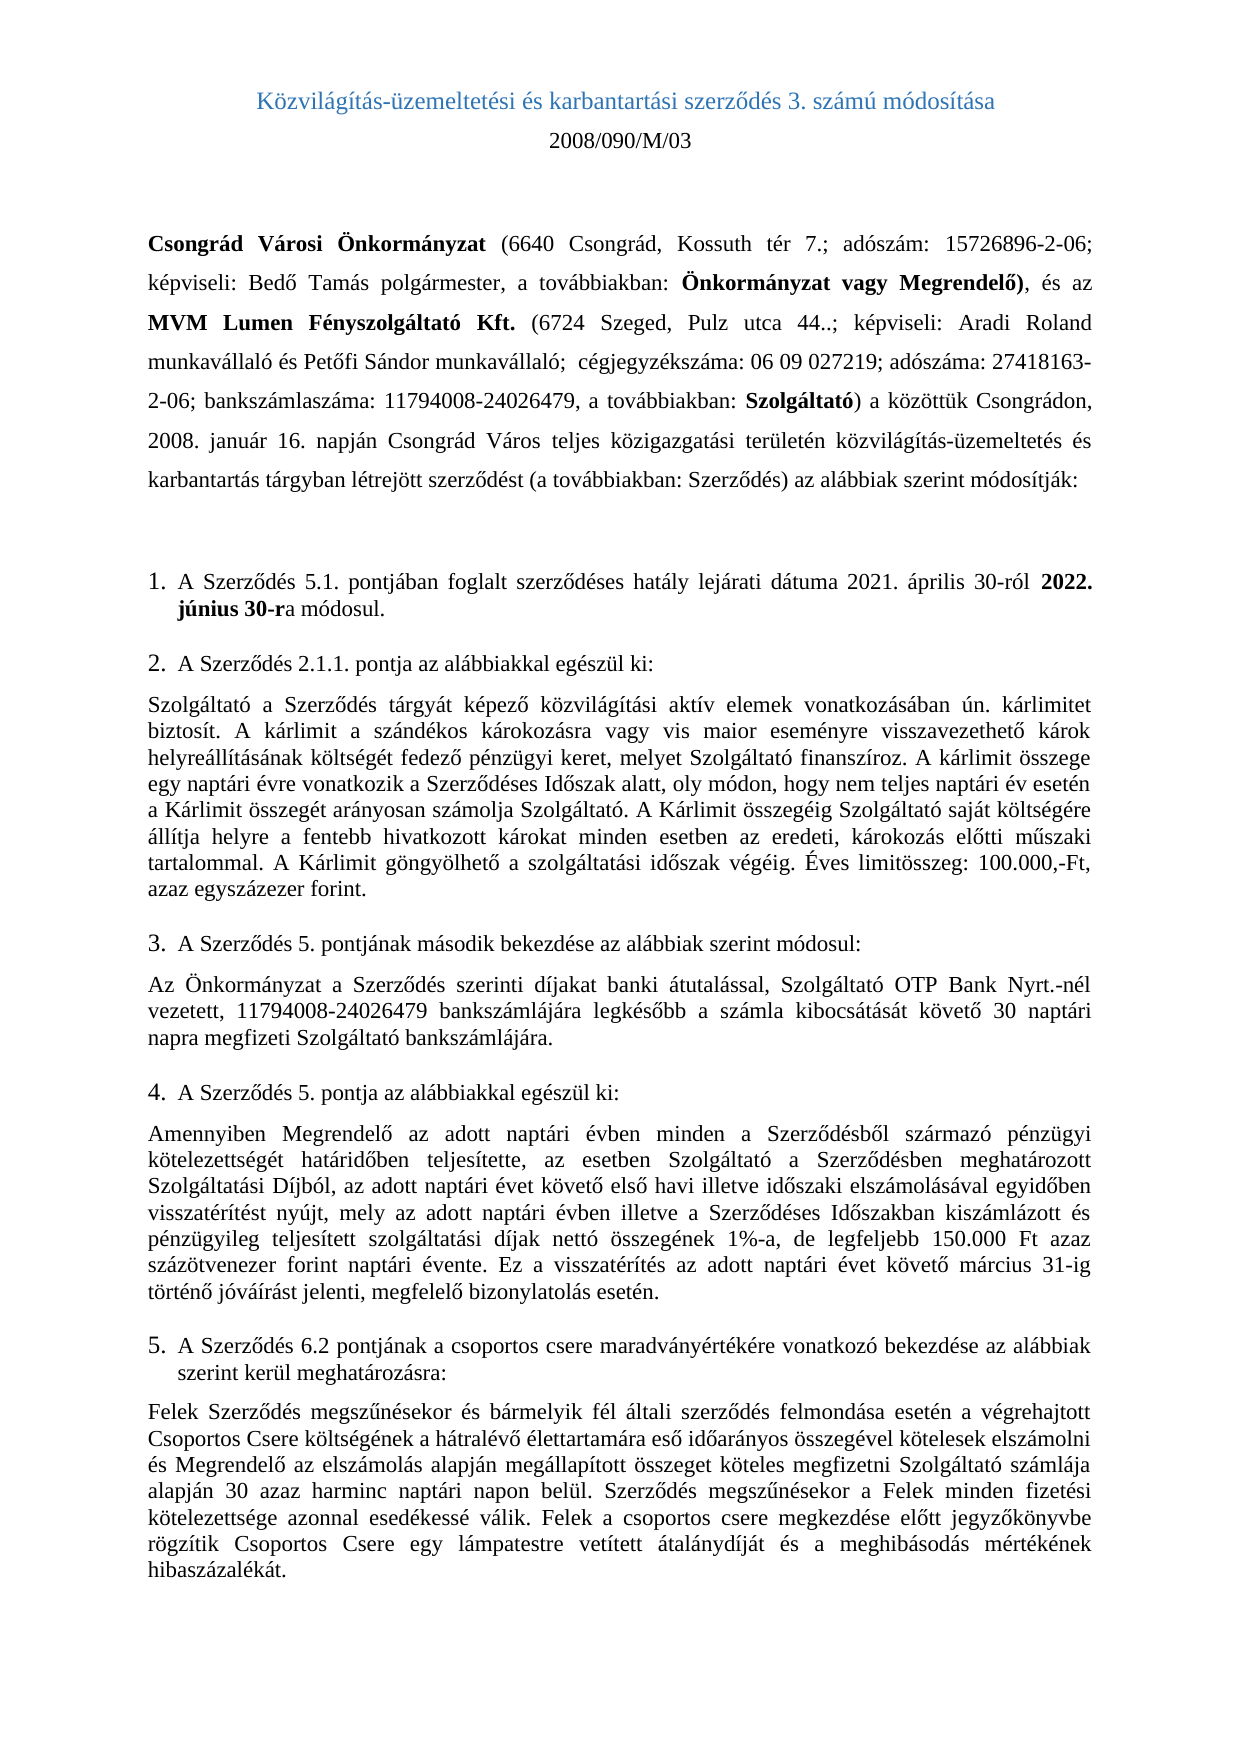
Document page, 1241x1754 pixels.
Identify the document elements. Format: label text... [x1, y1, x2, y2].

text Szolgáltató a Szerződés tárgyát képező közvilágítási aktív elemek vonatkozásában ún. kárlimitet biztosít. A kárlimit a szándékos károkozásra vagy vis maior eseményre visszavezethető károk helyreállításának költségét fedező pénzügyi keret, melyet Szolgáltató finanszíroz. A kárlimit összege egy naptári évre vonatkozik a Szerződéses Időszak alatt, oly módon, hogy nem teljes naptári év esetén a Kárlimit összegét arányosan számolja Szolgáltató. A Kárlimit összegéig Szolgáltató saját költségére állítja helyre a fentebb hivatkozott károkat minden esetben az eredeti, károkozás előtti műszaki tartalommal. A Kárlimit göngyölhető a szolgáltatási időszak végéig. Éves limitösszeg: 100.000,-Ft, azaz egyszázezer forint. [148, 691, 1093, 902]
list A Szerződés 6.2 pontjának a csoportos csere maradványértékére vonatkozó bekezdése az alábbiak szerint kerül meghatározásra: [148, 1331, 1093, 1386]
list A Szerződés 5.1. pontjában foglalt szerződéses hatály lejárati dátuma 2021. április 30-ról 2022. június 30-ra módosul. [148, 566, 1093, 621]
text Amennyiben Megrendelő az adott naptári évben minden a Szerződésből származó pénzügyi kötelezettségét határidőben teljesítette, az esetben Szolgáltató a Szerződésben meghatározott Szolgáltatási Díjból, az adott naptári évet követő első havi illetve időszaki elszámolásával egyidőben visszatérítést nyújt, mely az adott naptári évben illetve a Szerződéses Időszakban kiszámlázott és pénzügyileg teljesített szolgáltatási díjak nettó összegének 1%-a, de legfeljebb 150.000 Ft azaz százötvenezer forint naptári évente. Ez a visszatérítés az adott naptári évet követő március 31-ig történő jóváírást jelenti, megfelelő bizonylatolás esetén. [148, 1120, 1093, 1304]
text Felek Szerződés megszűnésekor és bármelyik fél általi szerződés felmondása esetén a végrehajtott Csoportos Csere költségének a hátralévő élettartamára eső időarányos összegével kötelesek elszámolni és Megrendelő az elszámolás alapján megállapított összeget köteles megfizetni Szolgáltató számlája alapján 30 azaz harminc naptári napon belül. Szerződés megszűnésekor a Felek minden fizetési kötelezettsége azonnal esedékessé válik. Felek a csoportos csere megkezdése előtt jegyzőkönyvbe rögzítik Csoportos Csere egy lámpatestre vetített átalánydíját és a meghibásodás mértékének hibaszázalékát. [148, 1398, 1093, 1583]
text Az Önkormányzat a Szerződés szerinti díjakat banki átutalással, Szolgáltató OTP Bank Nyrt.-nél vezetett, 11794008-24026479 bankszámlájára legkésőbb a számla kibocsátását követő 30 naptári napra megfizeti Szolgáltató bankszámlájára. [148, 971, 1093, 1050]
list A Szerződés 2.1.1. pontja az alábbiakkal egészül ki: [148, 648, 1093, 677]
text 2008/090/M/03 [148, 128, 1093, 154]
list A Szerződés 5. pontja az alábbiakkal egészül ki: [148, 1077, 1093, 1105]
list A Szerződés 5. pontjának második bekezdése az alábbiak szerint módosul: [148, 928, 1093, 957]
text Csongrád Városi Önkormányzat (6640 Csongrád, Kossuth tér 7.; adószám: 15726896-2-06; képviseli: Bedő Tamás polgármester, a továbbiakban: Önkormányzat vagy Megrendelő), és az MVM Lumen Fényszolgáltató Kft. (6724 Szeged, Pulz utca 44..; képviseli: Aradi Roland munkavállaló és Petőfi Sándor munkavállaló; cégjegyzékszáma: 06 09 027219; adószáma: 27418163-2-06; bankszámlaszáma: 11794008-24026479, a továbbiakban: Szolgáltató) a közöttük Csongrádon, 2008. január 16. napján Csongrád Város teljes közigazgatási területén közvilágítás-üzemeltetés és karbantartás tárgyban létrejött szerződést (a továbbiakban: Szerződés) az alábbiak szerint módosítják: [148, 230, 1093, 493]
subtitle Közvilágítás-üzemeltetési és karbantartási szerződés 3. számú módosítása [148, 86, 1104, 115]
